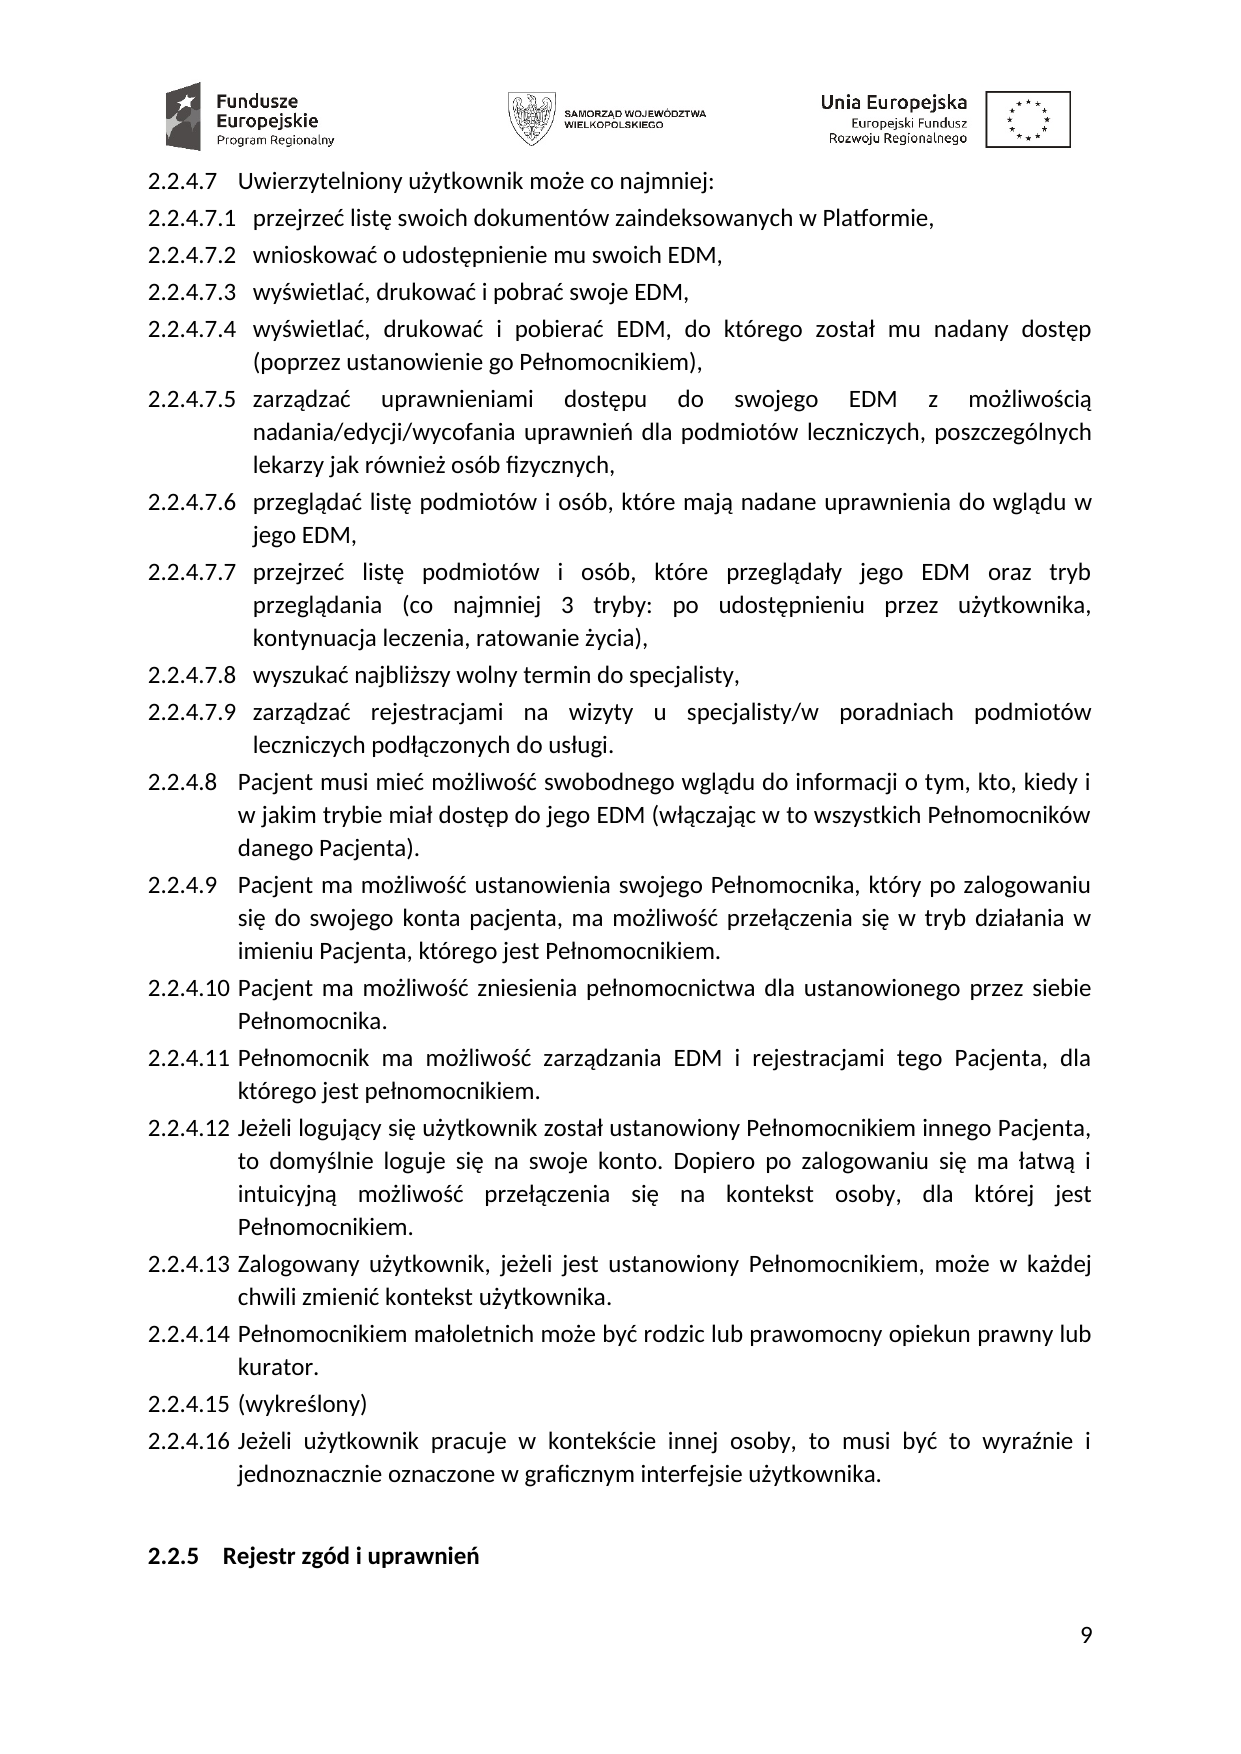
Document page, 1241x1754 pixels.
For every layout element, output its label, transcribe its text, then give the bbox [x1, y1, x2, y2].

subtitle Pacjent ma możliwość zniesienia pełnomocnictwa dla ustanowionego przez siebie Pełnomocnika. [148, 972, 1093, 1036]
subtitle (wykreślony) [148, 1388, 1093, 1418]
subtitle przejrzeć listę swoich dokumentów zaindeksowanych w Platformie, [148, 202, 1093, 233]
subtitle przejrzeć listę podmiotów i osób, które przeglądały jego EDM oraz tryb przeglądania (co najmniej 3 tryby: po udostępnieniu przez użytkownika, kontynuacja leczenia, ratowanie życia), [148, 556, 1093, 653]
subtitle Jeżeli logujący się użytkownik został ustanowiony Pełnomocnikiem innego Pacjenta, to domyślnie loguje się na swoje konto. Dopiero po zalogowaniu się ma łatwą i intuicyjną możliwość przełączenia się na kontekst osoby, dla której jest Pełnomocnikiem. [148, 1112, 1093, 1241]
subtitle Pacjent ma możliwość ustanowienia swojego Pełnomocnika, który po zalogowaniu się do swojego konta pacjenta, ma możliwość przełączenia się w tryb działania w imieniu Pacjenta, którego jest Pełnomocnikiem. [148, 869, 1093, 966]
subtitle Rejestr zgód i uprawnień [148, 1540, 1093, 1571]
subtitle wnioskować o udostępnienie mu swoich EDM, [148, 239, 1093, 270]
subtitle Pełnomocnik ma możliwość zarządzania EDM i rejestracjami tego Pacjenta, dla którego jest pełnomocnikiem. [148, 1042, 1093, 1106]
subtitle przeglądać listę podmiotów i osób, które mają nadane uprawnienia do wglądu w jego EDM, [148, 486, 1093, 550]
subtitle wyświetlać, drukować i pobierać EDM, do którego został mu nadany dostęp (poprzez ustanowienie go Pełnomocnikiem), [148, 313, 1093, 377]
subtitle zarządzać rejestracjami na wizyty u specjalisty/w poradniach podmiotów leczniczych podłączonych do usługi. [148, 696, 1093, 760]
subtitle zarządzać uprawnieniami dostępu do swojego EDM z możliwością nadania/edycji/wycofania uprawnień dla podmiotów leczniczych, poszczególnych lekarzy jak również osób fizycznych, [148, 383, 1093, 480]
subtitle Pełnomocnikiem małoletnich może być rodzic lub prawomocny opiekun prawny lub kurator. [148, 1318, 1093, 1381]
subtitle wyszukać najbliższy wolny termin do specjalisty, [148, 659, 1093, 690]
picture [147, 73, 1089, 165]
subtitle Zalogowany użytkownik, jeżeli jest ustanowiony Pełnomocnikiem, może w każdej chwili zmienić kontekst użytkownika. [148, 1248, 1093, 1311]
subtitle Jeżeli użytkownik pracuje w kontekście innej osoby, to musi być to wyraźnie i jednoznacznie oznaczone w graficznym interfejsie użytkownika. [148, 1425, 1093, 1488]
subtitle wyświetlać, drukować i pobrać swoje EDM, [148, 276, 1093, 307]
subtitle Uwierzytelniony użytkownik może co najmniej: [148, 165, 1093, 196]
subtitle Pacjent musi mieć możliwość swobodnego wglądu do informacji o tym, kto, kiedy i w jakim trybie miał dostęp do jego EDM (włączając w to wszystkich Pełnomocników danego Pacjenta). [148, 766, 1093, 863]
